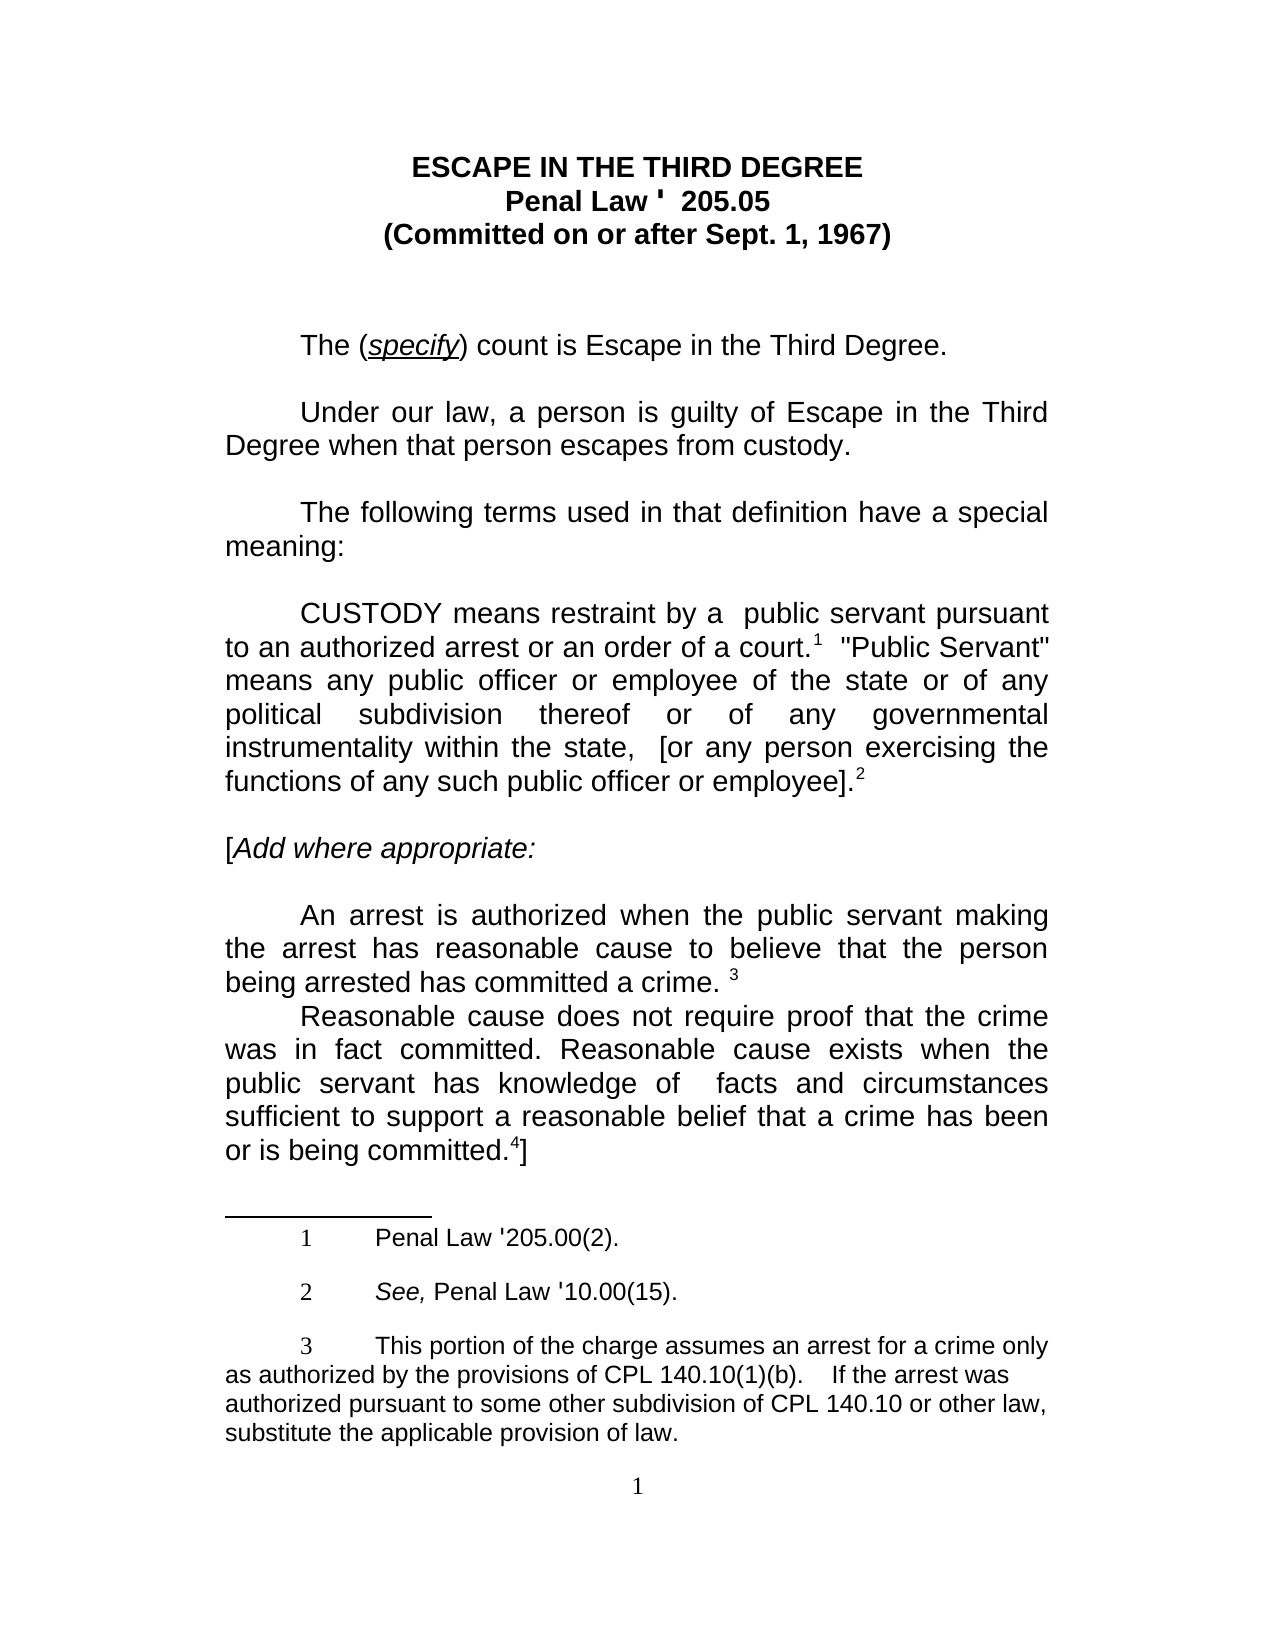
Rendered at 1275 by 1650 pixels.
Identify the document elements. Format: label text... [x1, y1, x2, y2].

text Penal Law 205.05 [225, 183, 1050, 217]
text ESCAPE IN THE THIRD DEGREE [225, 150, 1050, 183]
text [Add where appropriate: [225, 831, 1050, 864]
text The following terms used in that definition have a special meaning: [225, 495, 1050, 562]
text Under our law, a person is guilty of Escape in the Third Degree when that person escapes from custody. [225, 395, 1050, 462]
text (Committed on or after Sept. 1, 1967) [225, 217, 1050, 251]
text The (specify) count is Escape in the Third Degree. [225, 328, 1050, 361]
text Reasonable cause does not require proof that the crime was in fact committed. Reasonable cause exists when the public servant has knowledge of facts and circumstances sufficient to support a reasonable belief that a crime has been or is being committed.] [225, 998, 1050, 1166]
text An arrest is authorized when the public servant making the arrest has reasonable cause to believe that the person being arrested has committed a crime. [225, 898, 1050, 998]
text CUSTODY means restraint by a public servant pursuant to an authorized arrest or an order of a court. "Public Servant" means any public officer or employee of the state or of any political subdivision thereof or of any governmental instrumentality within the state, [or any person exercising the functions of any such public officer or employee]. [225, 596, 1050, 797]
